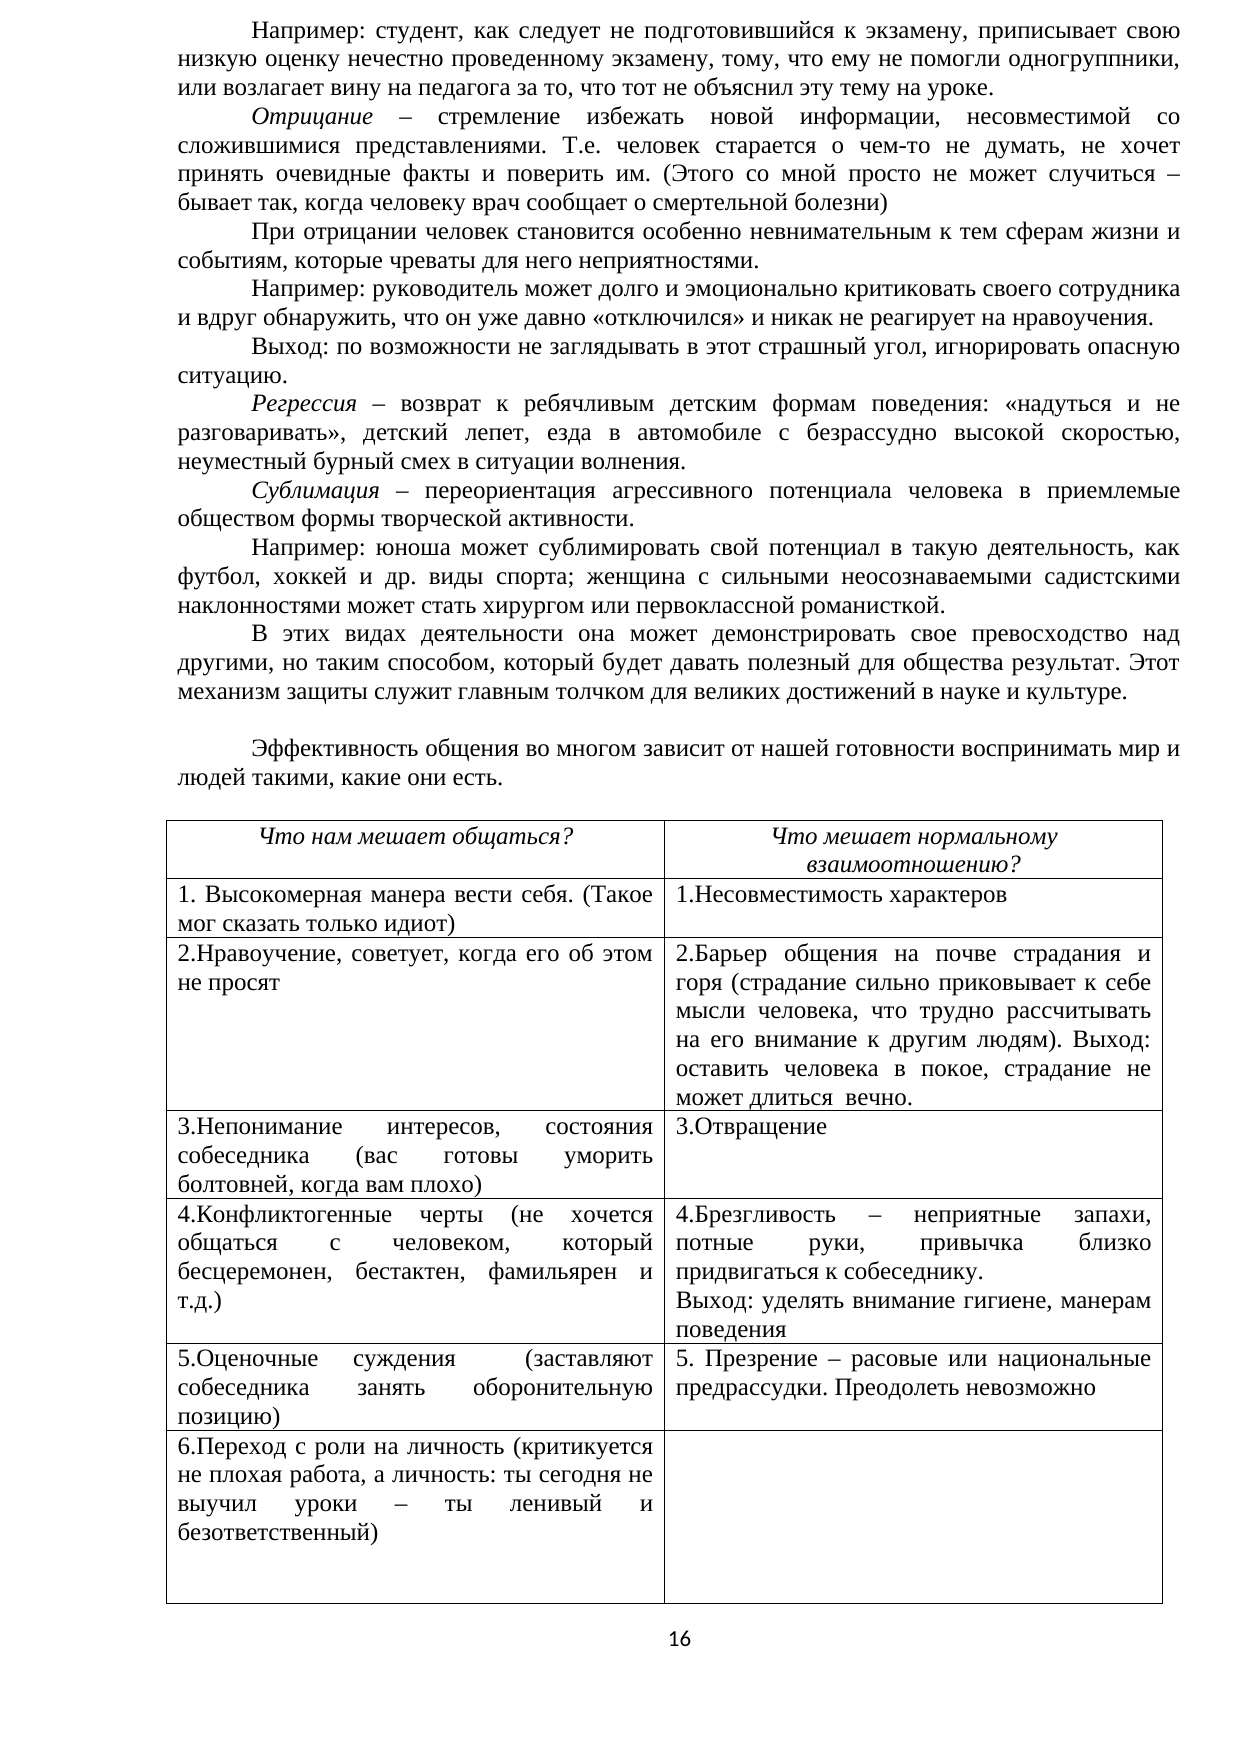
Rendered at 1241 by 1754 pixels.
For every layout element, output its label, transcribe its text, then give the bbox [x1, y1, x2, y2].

table_cell 4.Конфликтогенные черты (не хочется общаться с человеком, который бесцеремонен, бестактен, фамильярен и т.д.) [167, 1199, 664, 1342]
table_cell 4.Брезгливость – неприятные запахи, потные руки, привычка близко придвигаться к собеседнику. Выход: уделять внимание гигиене, манерам поведения [665, 1199, 1162, 1342]
table_cell 5.Оценочные суждения (заставляют собеседника занять оборонительную позицию) [167, 1344, 664, 1430]
text Эффективность общения во многом зависит от нашей готовности воспринимать мир и людей такими, какие они есть. [177, 733, 1181, 791]
text Сублимация – переориентация агрессивного потенциала человека в приемлемые обществом формы творческой активности. [177, 475, 1181, 532]
table_cell 3.Отвращение [665, 1111, 1162, 1198]
table_cell 5. Презрение – расовые или национальные предрассудки. Преодолеть невозможно [665, 1344, 1162, 1430]
table_header Что нам мешает общаться? [167, 821, 664, 878]
table_cell 6.Переход с роли на личность (критикуется не плохая работа, а личность: ты сегодня не выучил уроки – ты ленивый и безответственный) [167, 1431, 664, 1603]
table_cell 2.Нравоучение, советует, когда его об этом не просят [167, 938, 664, 1110]
text При отрицании человек становится особенно невнимательным к тем сферам жизни и событиям, которые чреваты для него неприятностями. [177, 216, 1181, 273]
text Отрицание – стремление избежать новой информации, несовместимой со сложившимися представлениями. Т.е. человек старается о чем-то не думать, не хочет принять очевидные факты и поверить им. (Этого со мной просто не может случиться – бывает так, когда человеку врач сообщает о смертельной болезни) [177, 101, 1181, 216]
table_cell 3.Непонимание интересов, состояния собеседника (вас готовы уморить болтовней, когда вам плохо) [167, 1111, 664, 1198]
text Например: юноша может сублимировать свой потенциал в такую деятельность, как футбол, хоккей и др. виды спорта; женщина с сильными неосознаваемыми садистскими наклонностями может стать хирургом или первоклассной романисткой. [177, 532, 1181, 618]
table_cell 1.Несовместимость характеров [665, 879, 1162, 937]
text Выход: по возможности не заглядывать в этот страшный угол, игнорировать опасную ситуацию. [177, 331, 1181, 388]
table_cell [665, 1431, 1162, 1603]
text В этих видах деятельности она может демонстрировать свое превосходство над другими, но таким способом, который будет давать полезный для общества результат. Этот механизм защиты служит главным толчком для великих достижений в науке и культуре. [177, 618, 1181, 705]
table_cell 1. Высокомерная манера вести себя. (Такое мог сказать только идиот) [167, 879, 664, 937]
table_header Что мешает нормальному взаимоотношению? [665, 821, 1162, 878]
table_cell 2.Барьер общения на почве страдания и горя (страдание сильно приковывает к себе мысли человека, что трудно рассчитывать на его внимание к другим людям). Выход: оставить человека в покое, страдание не может длиться вечно. [665, 938, 1162, 1110]
text Например: руководитель может долго и эмоционально критиковать своего сотрудника и вдруг обнаружить, что он уже давно «отключился» и никак не реагирует на нравоучения. [177, 273, 1181, 331]
text Регрессия – возврат к ребячливым детским формам поведения: «надуться и не разговаривать», детский лепет, езда в автомобиле с безрассудно высокой скоростью, неуместный бурный смех в ситуации волнения. [177, 388, 1181, 475]
text Например: студент, как следует не подготовившийся к экзамену, приписывает свою низкую оценку нечестно проведенному экзамену, тому, что ему не помогли одногруппники, или возлагает вину на педагога за то, что тот не объяснил эту тему на уроке. [177, 15, 1181, 101]
